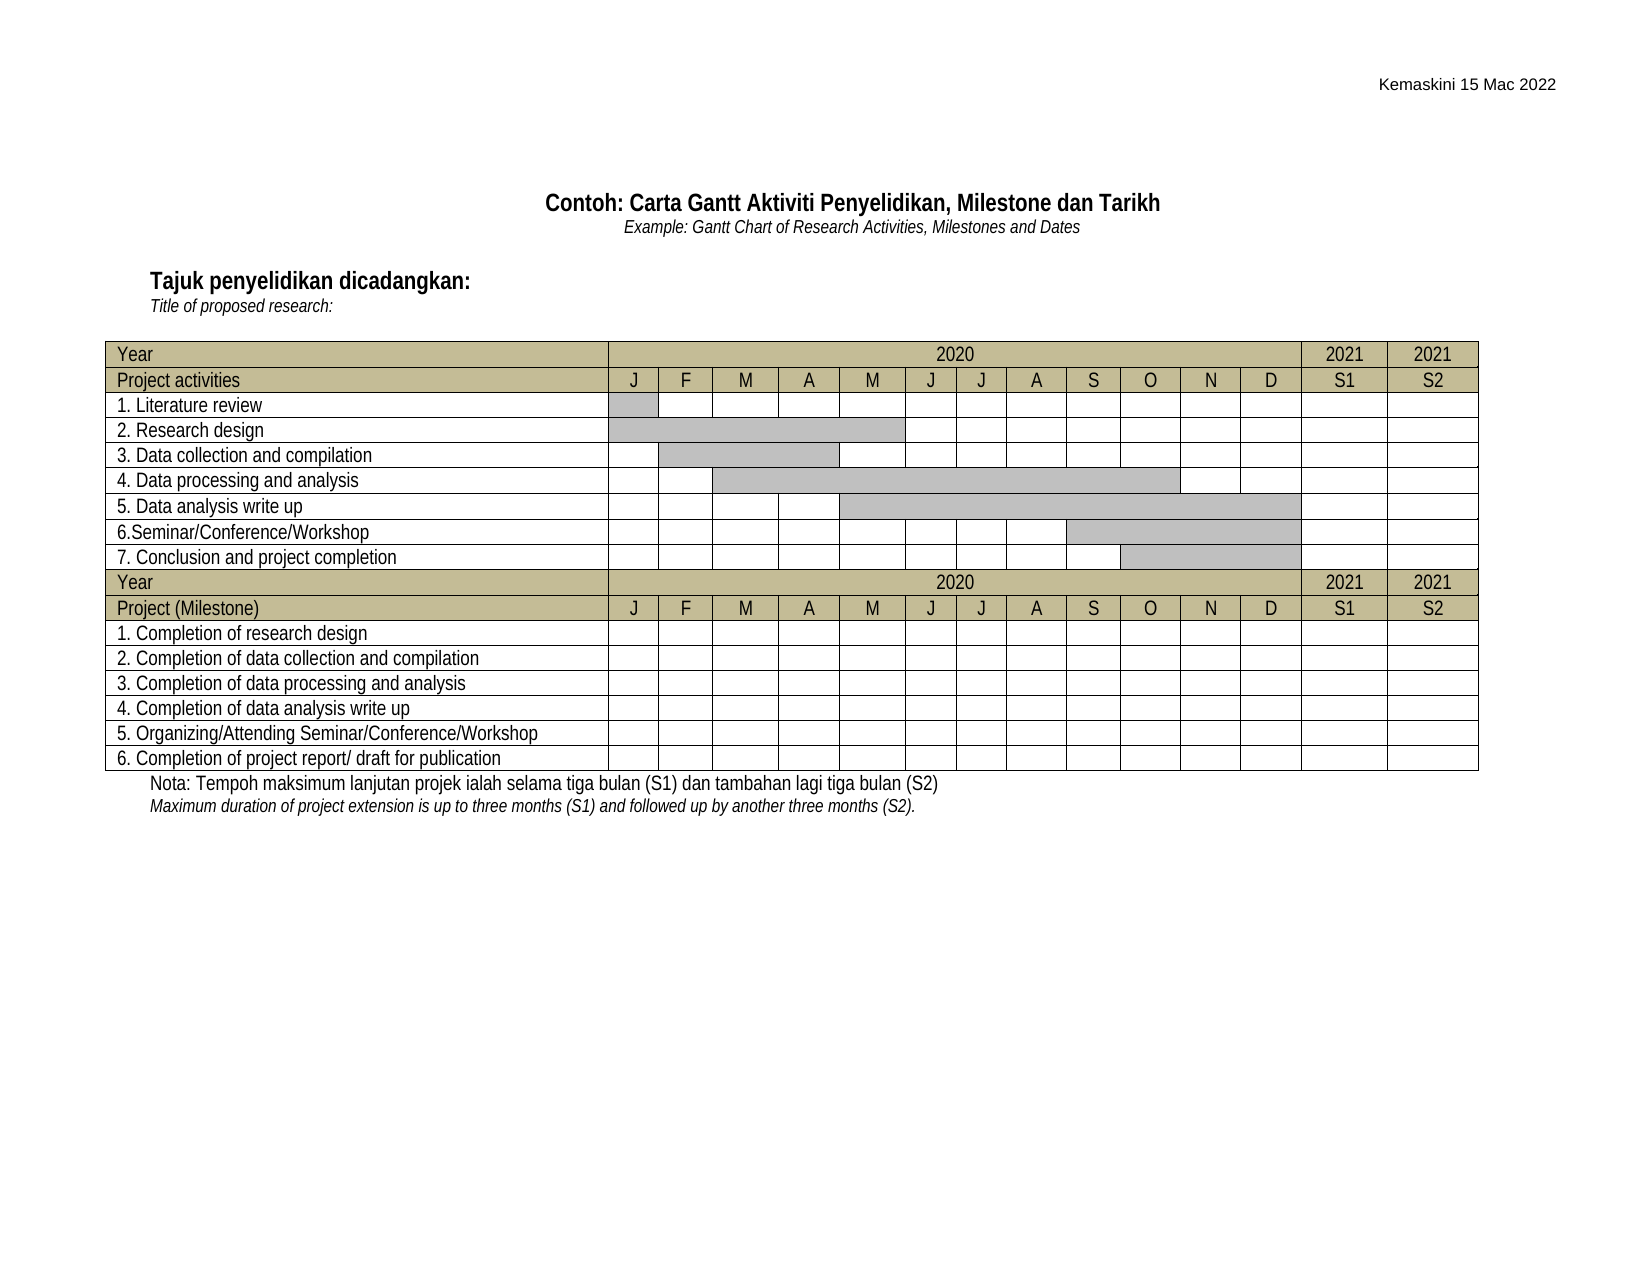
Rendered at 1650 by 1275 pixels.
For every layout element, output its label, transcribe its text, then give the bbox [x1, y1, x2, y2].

table_cell [1241, 621, 1301, 645]
table_cell [609, 393, 658, 417]
table_cell [1388, 393, 1478, 417]
table_cell [1121, 621, 1180, 645]
table_cell S2 [1388, 596, 1478, 620]
table_cell [1067, 520, 1301, 544]
table_cell [659, 696, 712, 720]
table_cell [1388, 545, 1478, 569]
table_cell [659, 746, 712, 770]
table_cell [1388, 468, 1478, 493]
table_cell 1. Literature review [106, 393, 608, 417]
table_cell 3. Completion of data processing and analysis [106, 671, 608, 695]
table_cell [779, 746, 839, 770]
table_cell [1388, 443, 1478, 467]
table_cell M [840, 596, 905, 620]
table_cell [957, 646, 1006, 670]
table_cell [1007, 418, 1066, 442]
table_cell J [609, 596, 658, 620]
table_cell J [906, 596, 956, 620]
table_cell [1121, 721, 1180, 745]
table_cell [1007, 696, 1066, 720]
table_cell [1067, 393, 1120, 417]
table_cell [1067, 418, 1120, 442]
table_cell [609, 696, 658, 720]
table_cell [609, 418, 905, 442]
table_cell [779, 545, 839, 569]
table_cell 5. Organizing/Attending Seminar/Conference/Workshop [106, 721, 608, 745]
table_cell N [1181, 596, 1240, 620]
table_cell [840, 393, 905, 417]
table_cell [1067, 746, 1120, 770]
table_cell [713, 671, 778, 695]
table_cell [1302, 443, 1387, 467]
table_cell [840, 746, 905, 770]
table_cell [713, 468, 1180, 493]
table_cell [1241, 646, 1301, 670]
table_cell [659, 393, 712, 417]
table_cell [1181, 468, 1240, 493]
table_cell 6. Completion of project report/ draft for publication [106, 746, 608, 770]
table_cell [1007, 671, 1066, 695]
table_cell S1 [1302, 596, 1387, 620]
table_cell [1241, 696, 1301, 720]
table_cell 2020 [609, 570, 1301, 595]
table_cell 4. Data processing and analysis [106, 468, 608, 493]
table_cell [840, 671, 905, 695]
table_cell [1121, 393, 1180, 417]
table_cell [957, 520, 1006, 544]
table_cell D [1241, 368, 1301, 392]
table_cell Project activities [106, 368, 608, 392]
table_cell [609, 494, 658, 519]
table_cell J [906, 368, 956, 392]
table_cell [1241, 721, 1301, 745]
table_cell 7. Conclusion and project completion [106, 545, 608, 569]
table_cell [659, 671, 712, 695]
table_cell [713, 696, 778, 720]
table_cell [957, 545, 1006, 569]
table_cell [957, 621, 1006, 645]
table_cell [906, 393, 956, 417]
table_cell [906, 696, 956, 720]
table_cell [1388, 671, 1478, 695]
table_cell [659, 520, 712, 544]
text Tajuk penyelidikan dicadangkan: [150, 266, 1556, 295]
table_cell [906, 443, 956, 467]
table_cell [840, 621, 905, 645]
table_cell [779, 494, 839, 519]
table_cell [1302, 520, 1387, 544]
table_cell [1181, 671, 1240, 695]
table_cell [840, 721, 905, 745]
table_cell [609, 621, 658, 645]
table_cell [957, 393, 1006, 417]
table_cell 6.Seminar/Conference/Workshop [106, 520, 608, 544]
table_cell [1302, 646, 1387, 670]
table_cell [840, 545, 905, 569]
table_cell S2 [1388, 368, 1478, 392]
table_cell S1 [1302, 368, 1387, 392]
table_cell [906, 418, 956, 442]
table_cell [713, 520, 778, 544]
table_cell 2021 [1302, 570, 1387, 595]
table_cell [1388, 646, 1478, 670]
table_cell [609, 443, 658, 467]
table_cell [659, 494, 712, 519]
table_cell [1007, 393, 1066, 417]
table_cell J [609, 368, 658, 392]
table_cell S [1067, 596, 1120, 620]
table_cell [659, 545, 712, 569]
table_cell [957, 418, 1006, 442]
table_header Year [106, 342, 608, 367]
table_cell [1302, 746, 1387, 770]
table_cell 3. Data collection and compilation [106, 443, 608, 467]
table_cell [609, 646, 658, 670]
table_cell [1302, 696, 1387, 720]
table_cell [1067, 443, 1120, 467]
table_cell [1388, 621, 1478, 645]
table_cell [779, 671, 839, 695]
text Contoh: Carta Gantt Aktiviti Penyelidikan, Milestone dan Tarikh [150, 187, 1556, 216]
table_cell [609, 721, 658, 745]
table_cell [1388, 520, 1478, 544]
table_cell M [713, 596, 778, 620]
table_cell 2021 [1388, 570, 1478, 595]
table_cell [1388, 418, 1478, 442]
table_cell [609, 468, 658, 493]
table_cell [906, 671, 956, 695]
table_cell [1067, 621, 1120, 645]
text Title of proposed research: [150, 295, 1556, 317]
table_cell [1067, 646, 1120, 670]
table_cell [1181, 721, 1240, 745]
table_cell [713, 494, 778, 519]
table_cell [840, 494, 1301, 519]
table_cell [1388, 746, 1478, 770]
table_cell [1181, 646, 1240, 670]
table_cell [1121, 545, 1301, 569]
table_cell [779, 696, 839, 720]
table_cell [1388, 494, 1478, 519]
table_cell [713, 646, 778, 670]
table_cell [1121, 443, 1180, 467]
table_cell [1302, 545, 1387, 569]
table_cell [1007, 721, 1066, 745]
table_cell [659, 443, 839, 467]
table_cell [1181, 746, 1240, 770]
table_cell [957, 443, 1006, 467]
table_cell [1302, 721, 1387, 745]
table_cell [1121, 696, 1180, 720]
table_cell A [1007, 596, 1066, 620]
table_cell 5. Data analysis write up [106, 494, 608, 519]
table_cell Project (Milestone) [106, 596, 608, 620]
table_cell [779, 721, 839, 745]
table_cell M [713, 368, 778, 392]
table_cell [840, 646, 905, 670]
table_header 2021 [1388, 342, 1478, 367]
table_cell [659, 621, 712, 645]
table_cell [659, 646, 712, 670]
table_cell [840, 443, 905, 467]
table_cell 2. Completion of data collection and compilation [106, 646, 608, 670]
table_cell [1007, 520, 1066, 544]
table_cell [1007, 746, 1066, 770]
table_cell J [957, 368, 1006, 392]
table_cell A [1007, 368, 1066, 392]
table_cell [713, 721, 778, 745]
table_cell [840, 520, 905, 544]
table_cell [1181, 418, 1240, 442]
table_cell [609, 545, 658, 569]
table_cell [906, 746, 956, 770]
table_cell [779, 393, 839, 417]
table_cell [1007, 443, 1066, 467]
table_cell O [1121, 596, 1180, 620]
table_cell [659, 721, 712, 745]
table_cell [957, 721, 1006, 745]
table_cell [609, 746, 658, 770]
table_cell [1181, 696, 1240, 720]
table_cell M [840, 368, 905, 392]
table_cell [906, 621, 956, 645]
table_cell 1. Completion of research design [106, 621, 608, 645]
table_cell [779, 646, 839, 670]
text Example: Gantt Chart of Research Activities, Milestones and Dates [150, 216, 1556, 238]
table_cell [1302, 418, 1387, 442]
table_cell [713, 746, 778, 770]
table_cell 4. Completion of data analysis write up [106, 696, 608, 720]
table_cell [1241, 746, 1301, 770]
table_cell [1302, 393, 1387, 417]
table_cell A [779, 596, 839, 620]
table_cell [1121, 671, 1180, 695]
table_cell [1302, 671, 1387, 695]
text Nota: Tempoh maksimum lanjutan projek ialah selama tiga bulan (S1) dan tambahan lagi tiga bulan (S2) [150, 771, 1556, 795]
table_cell [906, 646, 956, 670]
table_cell [1121, 646, 1180, 670]
table_cell D [1241, 596, 1301, 620]
table_cell [1241, 443, 1301, 467]
table_cell [1007, 545, 1066, 569]
table_cell [779, 621, 839, 645]
table_cell [1007, 621, 1066, 645]
table_cell [1181, 443, 1240, 467]
table_cell [1241, 468, 1301, 493]
table_cell [1067, 721, 1120, 745]
table_cell [1302, 494, 1387, 519]
table_cell [1388, 721, 1478, 745]
table_cell [609, 520, 658, 544]
table_cell [957, 696, 1006, 720]
table_cell [1067, 545, 1120, 569]
table_cell [713, 621, 778, 645]
table_cell [906, 721, 956, 745]
table_cell [1241, 671, 1301, 695]
table_cell [1067, 671, 1120, 695]
table_cell [659, 468, 712, 493]
table_cell [1241, 418, 1301, 442]
table_cell F [659, 596, 712, 620]
table_cell [1067, 696, 1120, 720]
table_cell [906, 545, 956, 569]
table_cell [1121, 746, 1180, 770]
table_cell O [1121, 368, 1180, 392]
table_cell [840, 696, 905, 720]
table_cell [1241, 393, 1301, 417]
table_cell [1007, 646, 1066, 670]
table_cell [957, 746, 1006, 770]
table_cell 2. Research design [106, 418, 608, 442]
table_cell S [1067, 368, 1120, 392]
table_cell [1181, 621, 1240, 645]
table_header 2021 [1302, 342, 1387, 367]
table_cell [779, 520, 839, 544]
table_cell [1181, 393, 1240, 417]
table_cell [906, 520, 956, 544]
table_cell [1302, 621, 1387, 645]
table_cell Year [106, 570, 608, 595]
table_cell A [779, 368, 839, 392]
table_cell F [659, 368, 712, 392]
table_cell [713, 545, 778, 569]
table_cell [713, 393, 778, 417]
table_cell [1302, 468, 1387, 493]
table_cell [609, 671, 658, 695]
table_header 2020 [609, 342, 1301, 367]
table_cell J [957, 596, 1006, 620]
table_cell [1121, 418, 1180, 442]
text Maximum duration of project extension is up to three months (S1) and followed up by another three months (S2). [150, 795, 1556, 816]
table_cell [957, 671, 1006, 695]
table_cell [1388, 696, 1478, 720]
table_cell N [1181, 368, 1240, 392]
